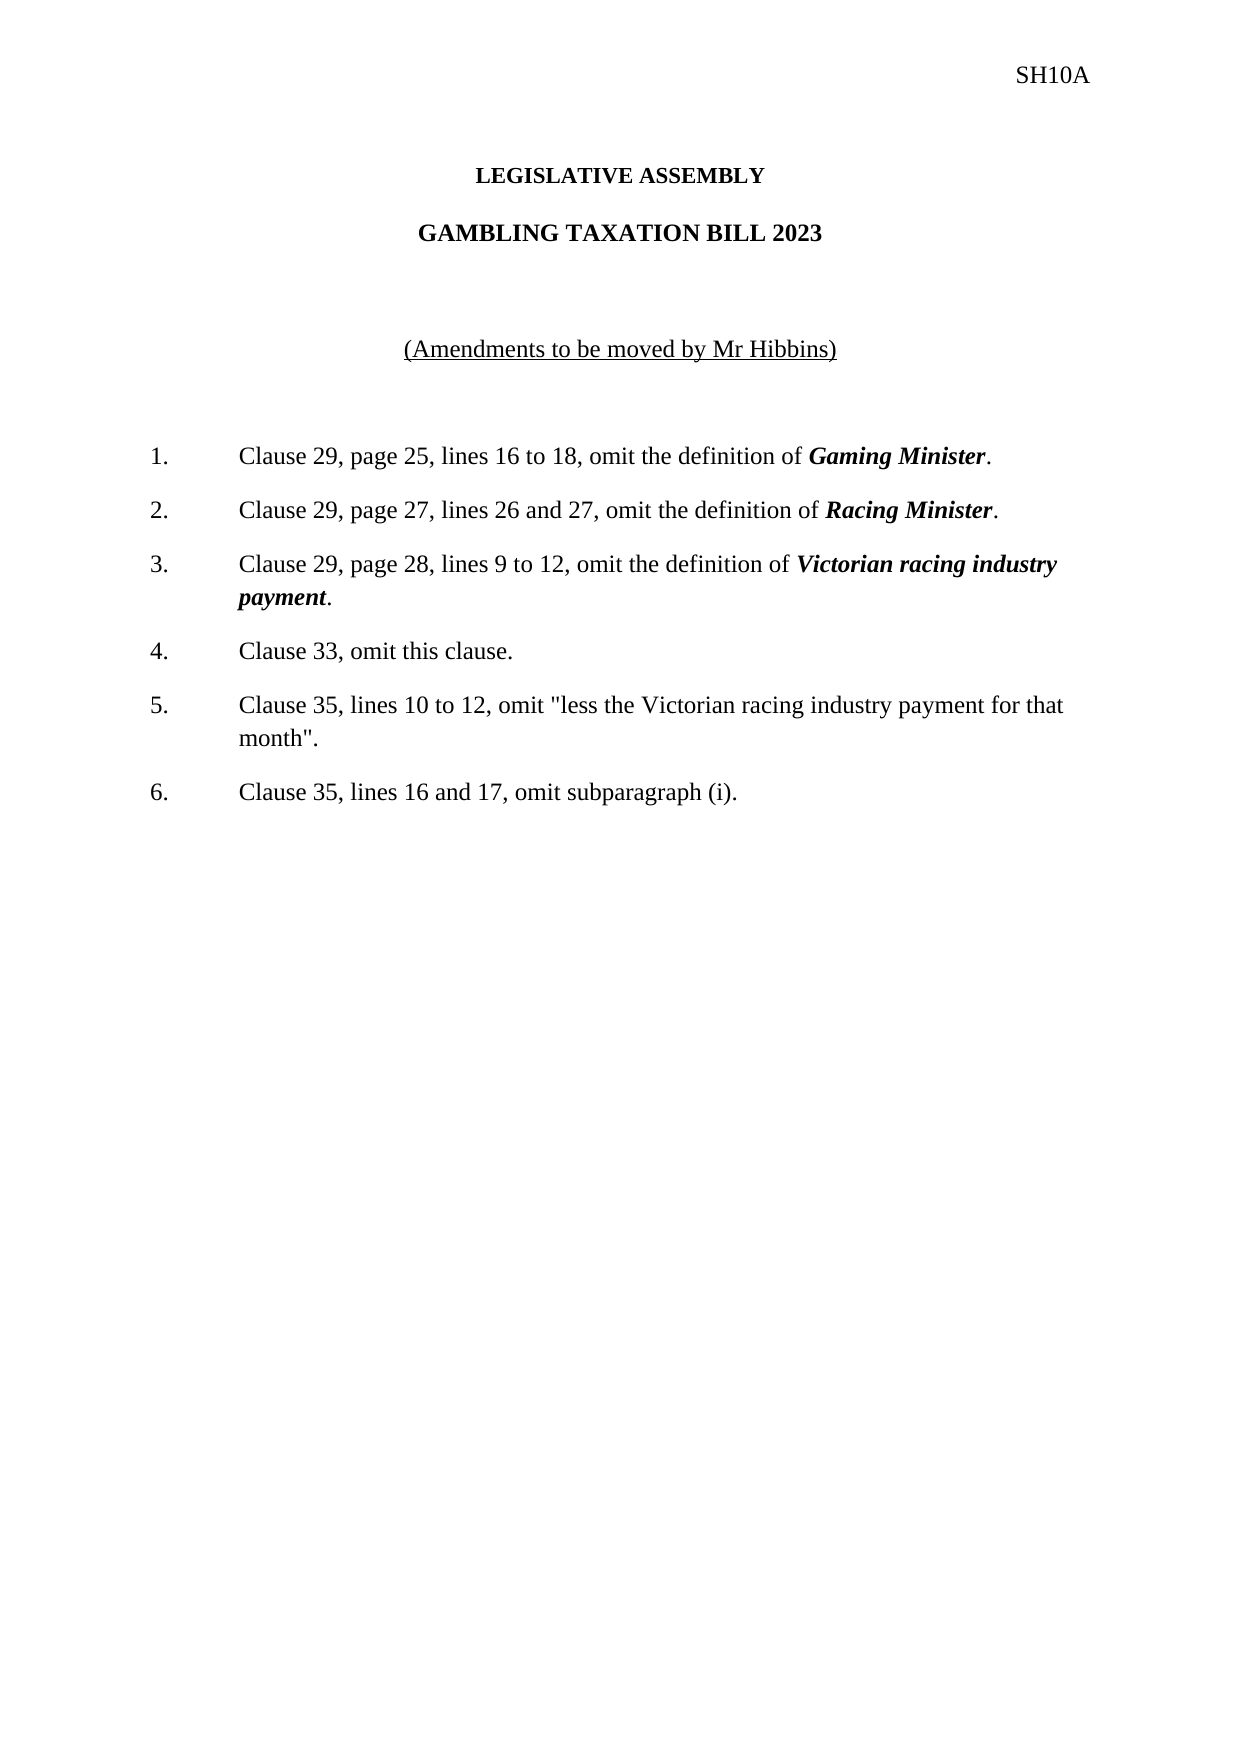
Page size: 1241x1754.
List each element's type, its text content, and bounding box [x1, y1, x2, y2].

list Clause 29, page 28, lines 9 to 12, omit the definition of Victorian racing industry payment. [150, 549, 1090, 611]
text Legislative Assembly [0, 162, 1240, 189]
list Clause 29, page 25, lines 16 to 18, omit the definition of Gaming Minister. [150, 441, 1090, 470]
list Clause 29, page 27, lines 26 and 27, omit the definition of Racing Minister. [150, 495, 1090, 524]
text GAMBLING TAXATION BILL 2023 [150, 218, 1090, 246]
list Clause 35, lines 16 and 17, omit subparagraph (i). [150, 777, 1090, 806]
list Clause 35, lines 10 to 12, omit "less the Victorian racing industry payment for that month". [150, 690, 1090, 752]
text (Amendments to be moved by Mr Hibbins) [150, 334, 1090, 362]
list Clause 33, omit this clause. [150, 636, 1090, 665]
